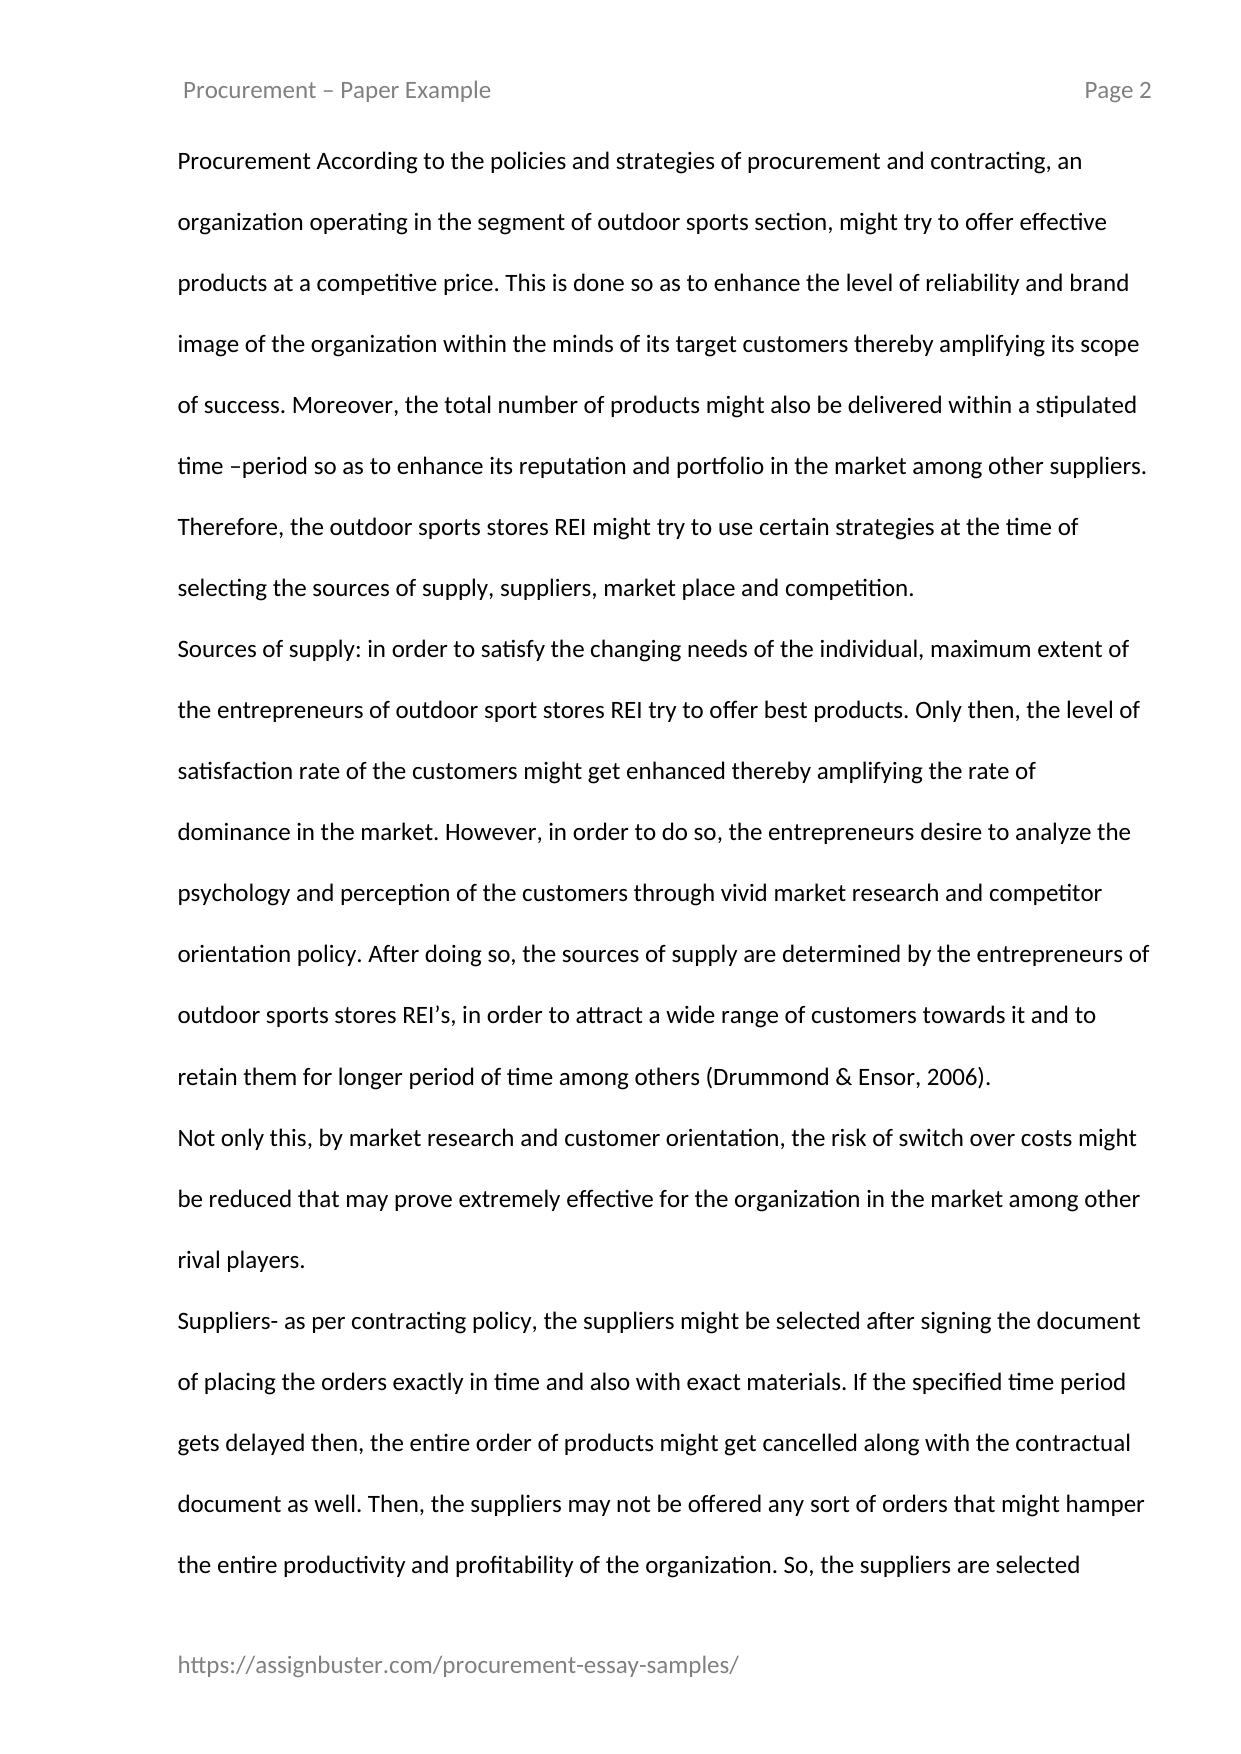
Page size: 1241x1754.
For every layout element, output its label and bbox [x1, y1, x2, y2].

text [177, 145, 1152, 1579]
